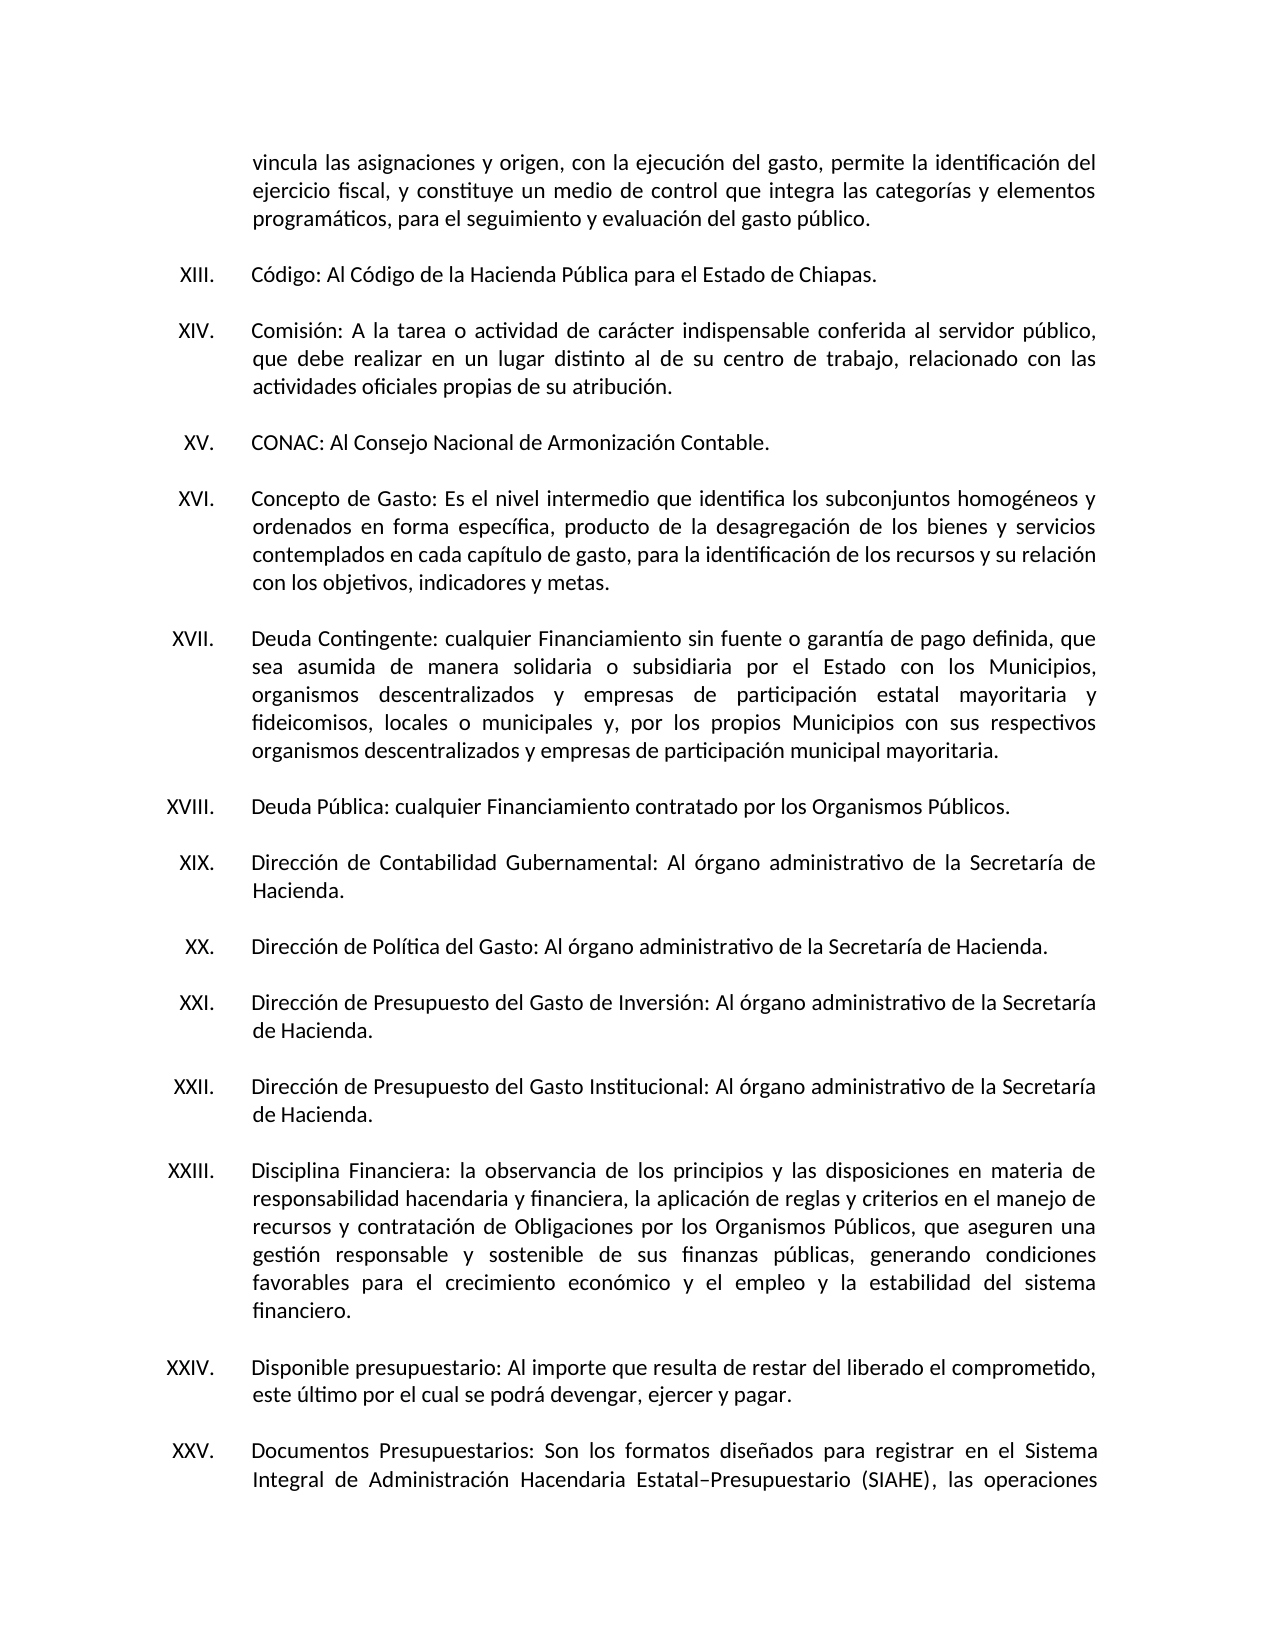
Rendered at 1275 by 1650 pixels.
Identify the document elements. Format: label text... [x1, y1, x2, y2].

list Comisión: A la tarea o actividad de carácter indispensable conferida al servidor público, que debe realizar en un lugar distinto al de su centro de trabajo, relacionado con las actividades oficiales propias de su atribución. [215, 316, 1098, 400]
list CONAC: Al Consejo Nacional de Armonización Contable. [215, 428, 1098, 456]
list Dirección de Política del Gasto: Al órgano administrativo de la Secretaría de Hacienda. [215, 932, 1098, 960]
list Código: Al Código de la Hacienda Pública para el Estado de Chiapas. [215, 260, 1098, 288]
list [215, 148, 1098, 232]
list Concepto de Gasto: Es el nivel intermedio que identifica los subconjuntos homogéneos y ordenados en forma específica, producto de la desagregación de los bienes y servicios contemplados en cada capítulo de gasto, para la identificación de los recursos y su relación con los objetivos, indicadores y metas. [215, 484, 1098, 596]
list Disponible presupuestario: Al importe que resulta de restar del liberado el comprometido, este último por el cual se podrá devengar, ejercer y pagar. [215, 1353, 1098, 1409]
list Dirección de Presupuesto del Gasto de Inversión: Al órgano administrativo de la Secretaría de Hacienda. [215, 988, 1098, 1044]
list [215, 1437, 1098, 1493]
list Disciplina Financiera: la observancia de los principios y las disposiciones en materia de responsabilidad hacendaria y financiera, la aplicación de reglas y criterios en el manejo de recursos y contratación de Obligaciones por los Organismos Públicos, que aseguren una gestión responsable y sostenible de sus finanzas públicas, generando condiciones favorables para el crecimiento económico y el empleo y la estabilidad del sistema financiero. [215, 1156, 1098, 1324]
list Deuda Pública: cualquier Financiamiento contratado por los Organismos Públicos. [215, 792, 1098, 820]
list Dirección de Presupuesto del Gasto Institucional: Al órgano administrativo de la Secretaría de Hacienda. [215, 1072, 1098, 1128]
list Dirección de Contabilidad Gubernamental: Al órgano administrativo de la Secretaría de Hacienda. [215, 848, 1098, 904]
list Deuda Contingente: cualquier Financiamiento sin fuente o garantía de pago definida, que sea asumida de manera solidaria o subsidiaria por el Estado con los Municipios, organismos descentralizados y empresas de participación estatal mayoritaria y fideicomisos, locales o municipales y, por los propios Municipios con sus respectivos organismos descentralizados y empresas de participación municipal mayoritaria. [214, 624, 1098, 764]
